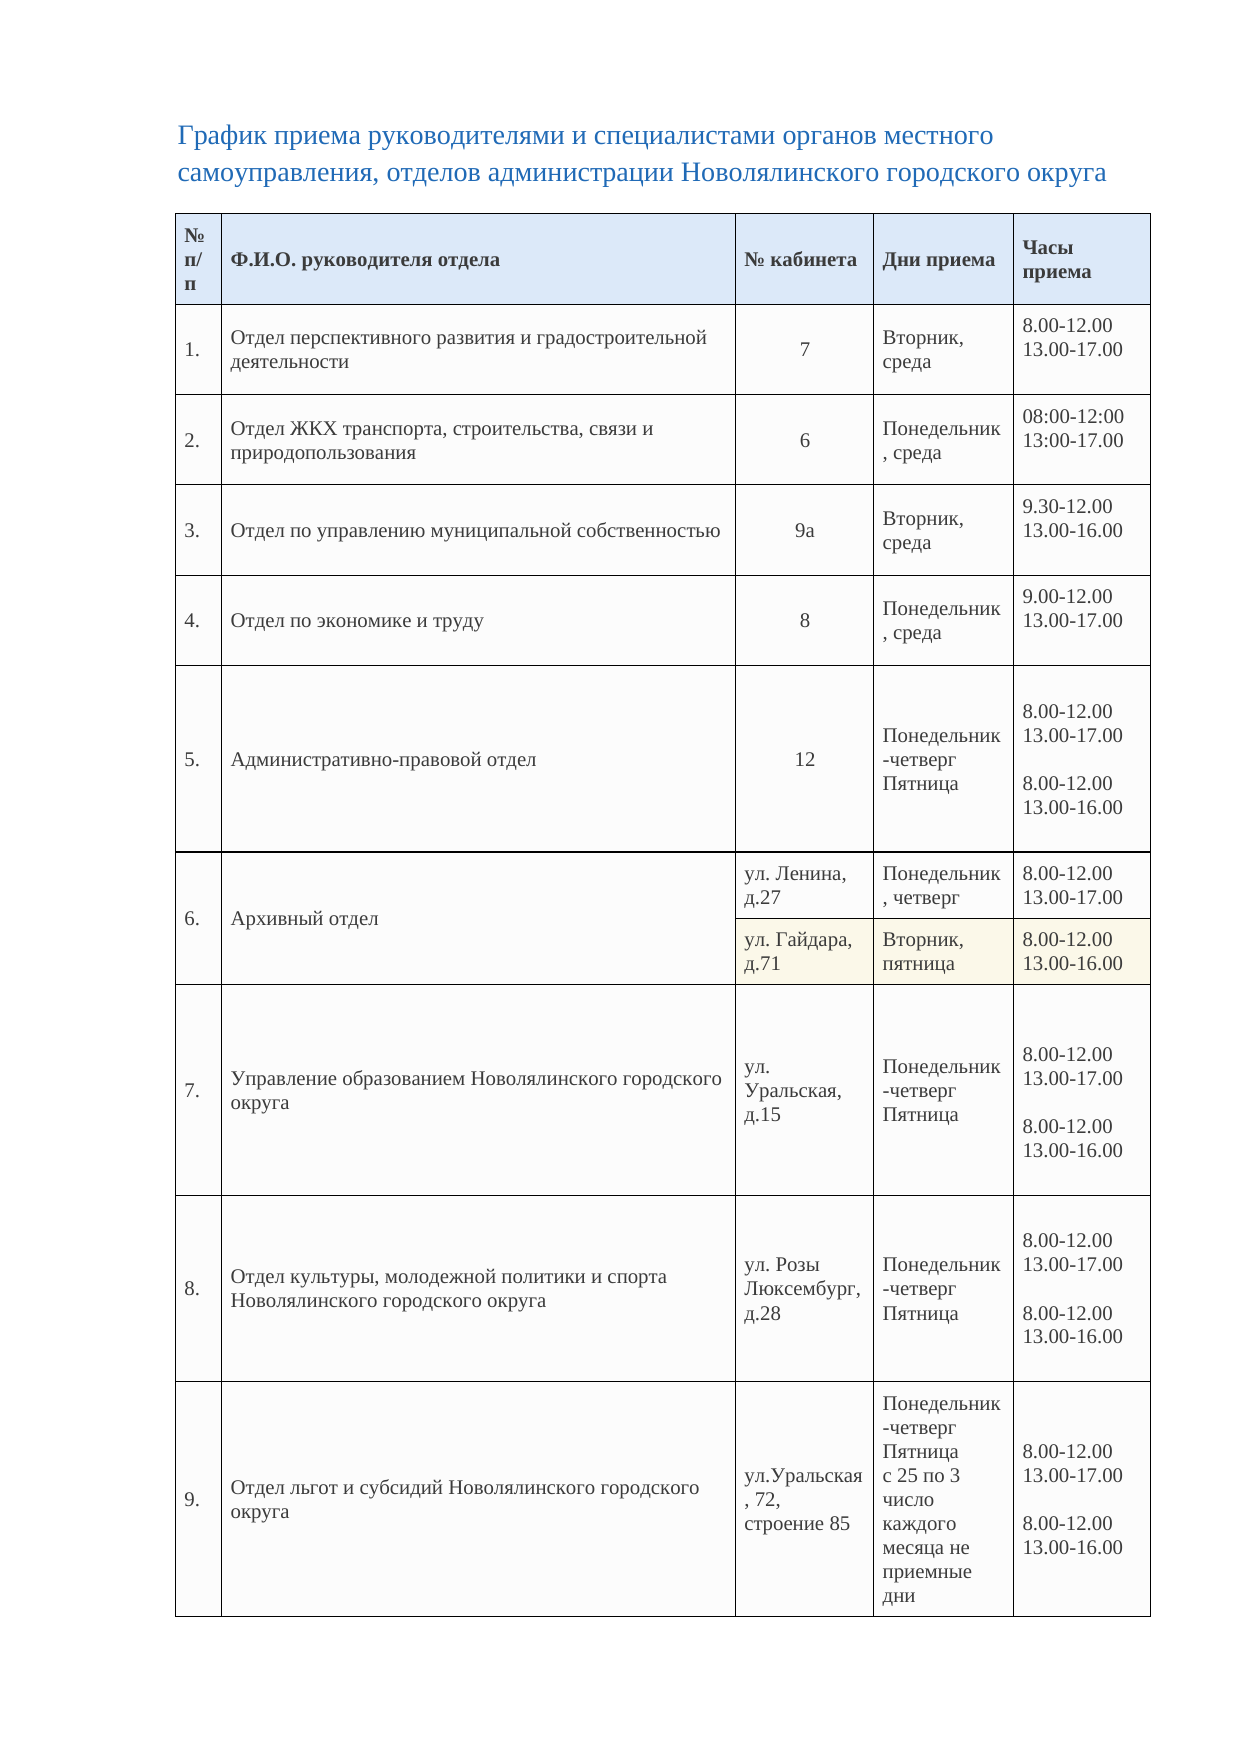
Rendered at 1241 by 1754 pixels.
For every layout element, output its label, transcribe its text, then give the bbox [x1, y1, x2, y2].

table_cell Понедельник-четверг Пятница [874, 985, 1013, 1194]
table_cell 9.00-12.00 13.00-17.00 [1014, 576, 1150, 665]
table_cell Отдел перспективного развития и градостроительной деятельности [222, 305, 735, 394]
table_cell 9а [736, 485, 873, 574]
table_cell Понедельник-четверг Пятница [874, 666, 1013, 851]
table_cell Вторник, среда [874, 485, 1013, 574]
table_cell Архивный отдел [222, 853, 735, 984]
table_cell Вторник, среда [874, 305, 1013, 394]
table_cell 3. [176, 485, 221, 574]
table_cell 4. [176, 576, 221, 665]
table_header Дни приема [874, 214, 1013, 304]
table_cell Отдел ЖКХ транспорта, строительства, связи и природопользования [222, 395, 735, 484]
table_cell ул. Уральская, д.15 [736, 985, 873, 1194]
table_cell 12 [736, 666, 873, 851]
table_cell ул. Ленина, д.27 [736, 853, 873, 918]
table_cell Понедельник-четверг Пятница с 25 по 3 число каждого месяца не приемные дни [874, 1382, 1013, 1616]
table_header Ф.И.О. руководителя отдела [222, 214, 735, 304]
table_cell 7 [736, 305, 873, 394]
table_header № кабинета [736, 214, 873, 304]
table_cell Понедельник, среда [874, 576, 1013, 665]
table_cell ул.Уральская, 72, строение 85 [736, 1382, 873, 1616]
table_cell Отдел по экономике и труду [222, 576, 735, 665]
table_cell 08:00-12:00 13:00-17.00 [1014, 395, 1150, 484]
table_cell 1. [176, 305, 221, 394]
table_cell 6. [176, 853, 221, 984]
table_cell 2. [176, 395, 221, 484]
table_cell Отдел культуры, молодежной политики и спорта Новолялинского городского округа [222, 1196, 735, 1381]
table_cell 6 [736, 395, 873, 484]
table_header № п/п [176, 214, 221, 304]
table_cell 8.00-12.00 13.00-17.00 8.00-12.00 13.00-16.00 [1014, 666, 1150, 851]
table_header Часы приема [1014, 214, 1150, 304]
table_cell Понедельник-четверг Пятница [874, 1196, 1013, 1381]
table_cell Понедельник, четверг [874, 853, 1013, 918]
table_cell Понедельник, среда [874, 395, 1013, 484]
table_cell Административно-правовой отдел [222, 666, 735, 851]
table_cell 5. [176, 666, 221, 851]
table_cell 9.30-12.00 13.00-16.00 [1014, 485, 1150, 574]
table_cell 8.00-12.00 13.00-16.00 [1014, 919, 1150, 984]
table_cell 8 [736, 576, 873, 665]
table_cell 9. [176, 1382, 221, 1616]
text График приема руководителями и специалистами органов местного самоуправления, отделов администрации Новолялинского городского округа [177, 118, 1152, 188]
table_cell 8. [176, 1196, 221, 1381]
table_cell 7. [176, 985, 221, 1194]
table_cell 8.00-12.00 13.00-17.00 8.00-12.00 13.00-16.00 [1014, 1196, 1150, 1381]
table_cell 8.00-12.00 13.00-17.00 8.00-12.00 13.00-16.00 [1014, 985, 1150, 1194]
table_cell ул. Розы Люксембург, д.28 [736, 1196, 873, 1381]
table_cell Отдел льгот и субсидий Новолялинского городского округа [222, 1382, 735, 1616]
table_cell Вторник, пятница [874, 919, 1013, 984]
table_cell Управление образованием Новолялинского городского округа [222, 985, 735, 1194]
table_cell Отдел по управлению муниципальной собственностью [222, 485, 735, 574]
table_cell 8.00-12.00 13.00-17.00 [1014, 853, 1150, 918]
table_cell 8.00-12.00 13.00-17.00 [1014, 305, 1150, 394]
table_cell 8.00-12.00 13.00-17.00 8.00-12.00 13.00-16.00 [1014, 1382, 1150, 1616]
table_cell ул. Гайдара, д.71 [736, 919, 873, 984]
